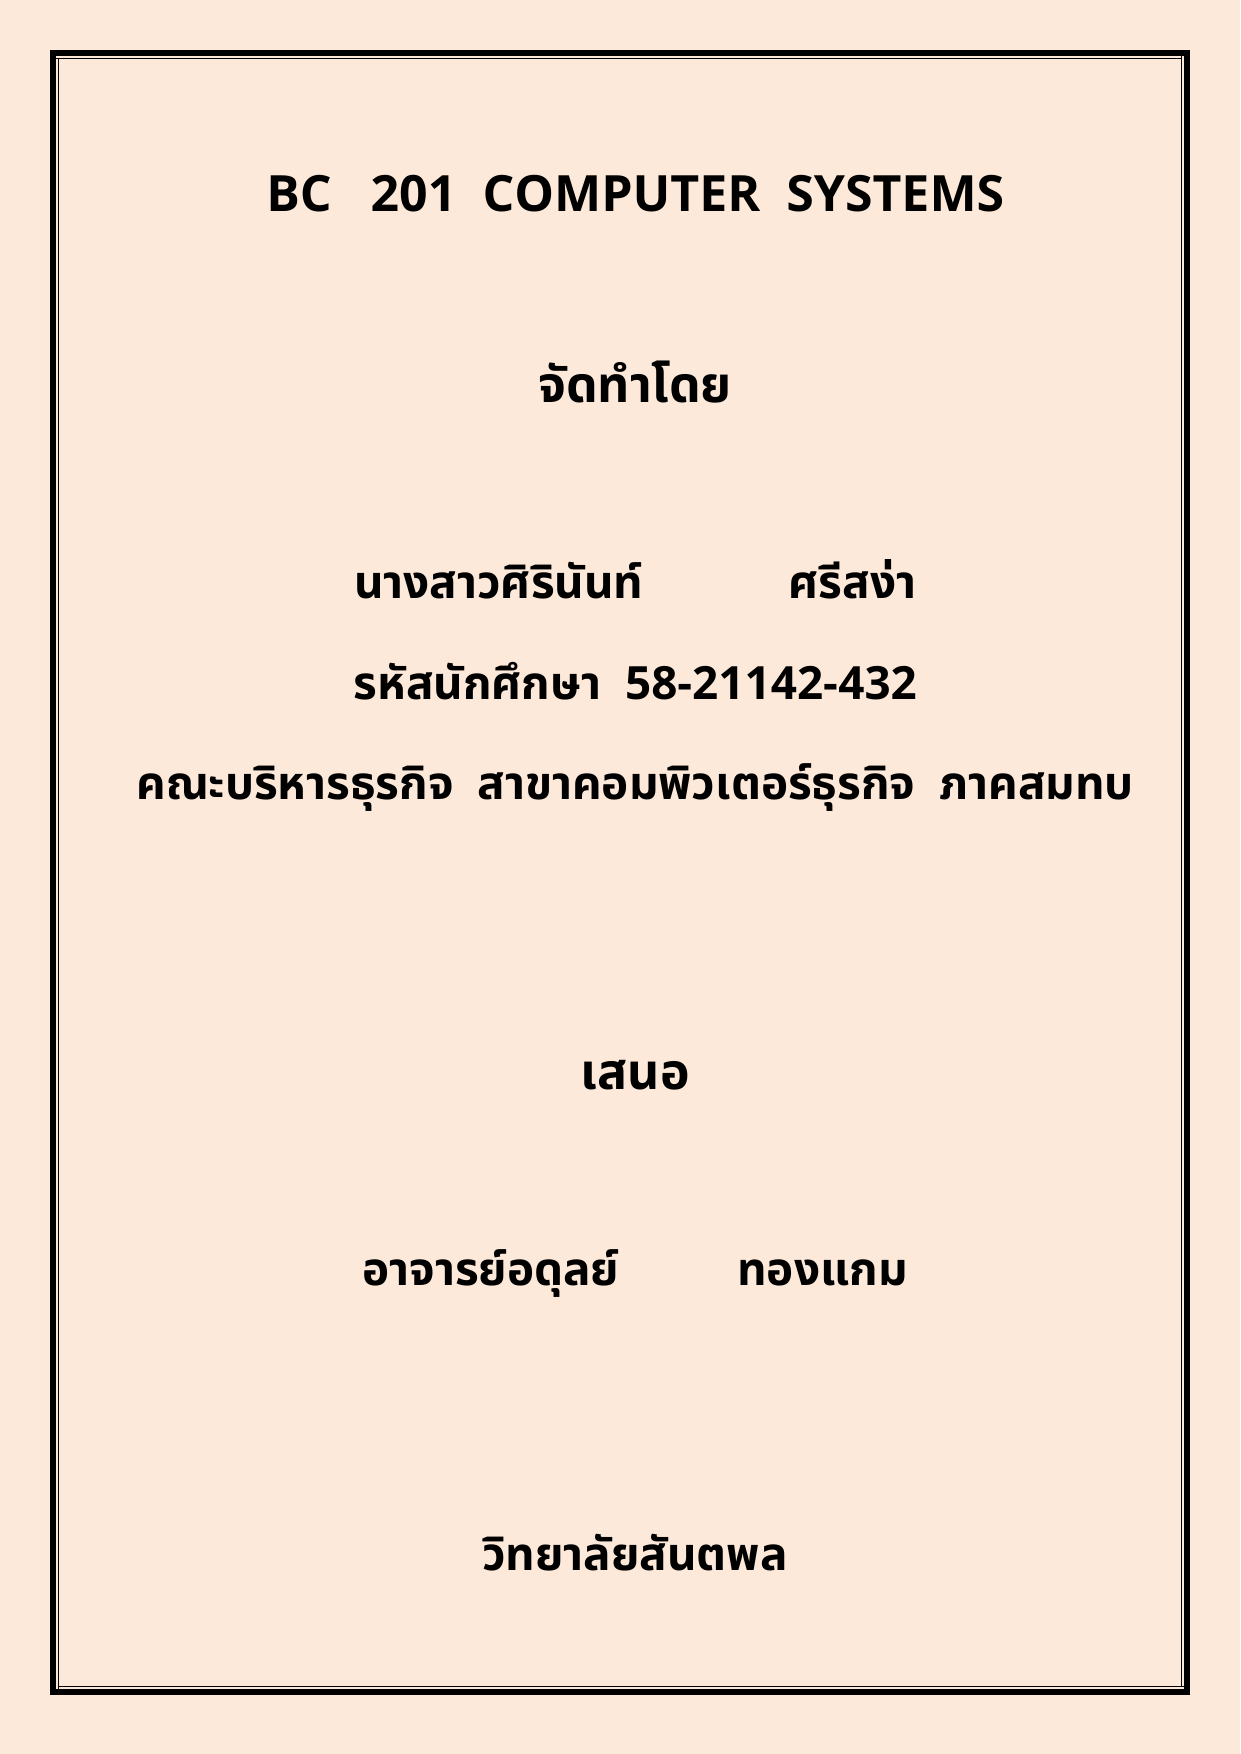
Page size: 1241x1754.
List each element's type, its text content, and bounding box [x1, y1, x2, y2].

text เสนอ [103, 1036, 1167, 1112]
text วิทยาลัยสันตพล [103, 1522, 1167, 1591]
text คณะบริหารธุรกิจ สาขาคอมพิวเตอร์ธุรกิจ ภาคสมทบ [103, 751, 1167, 820]
text รหัสนักศึกษา 58-21142-432 [103, 650, 1167, 720]
text จัดทำโดย [103, 349, 1167, 425]
text อาจารย์อดุลย์ ทองแกม [103, 1236, 1167, 1306]
text นางสาวศิรินันท์ ศรีสง่า [103, 549, 1167, 619]
text BC 201 COMPUTER SYSTEMS [103, 158, 1167, 226]
